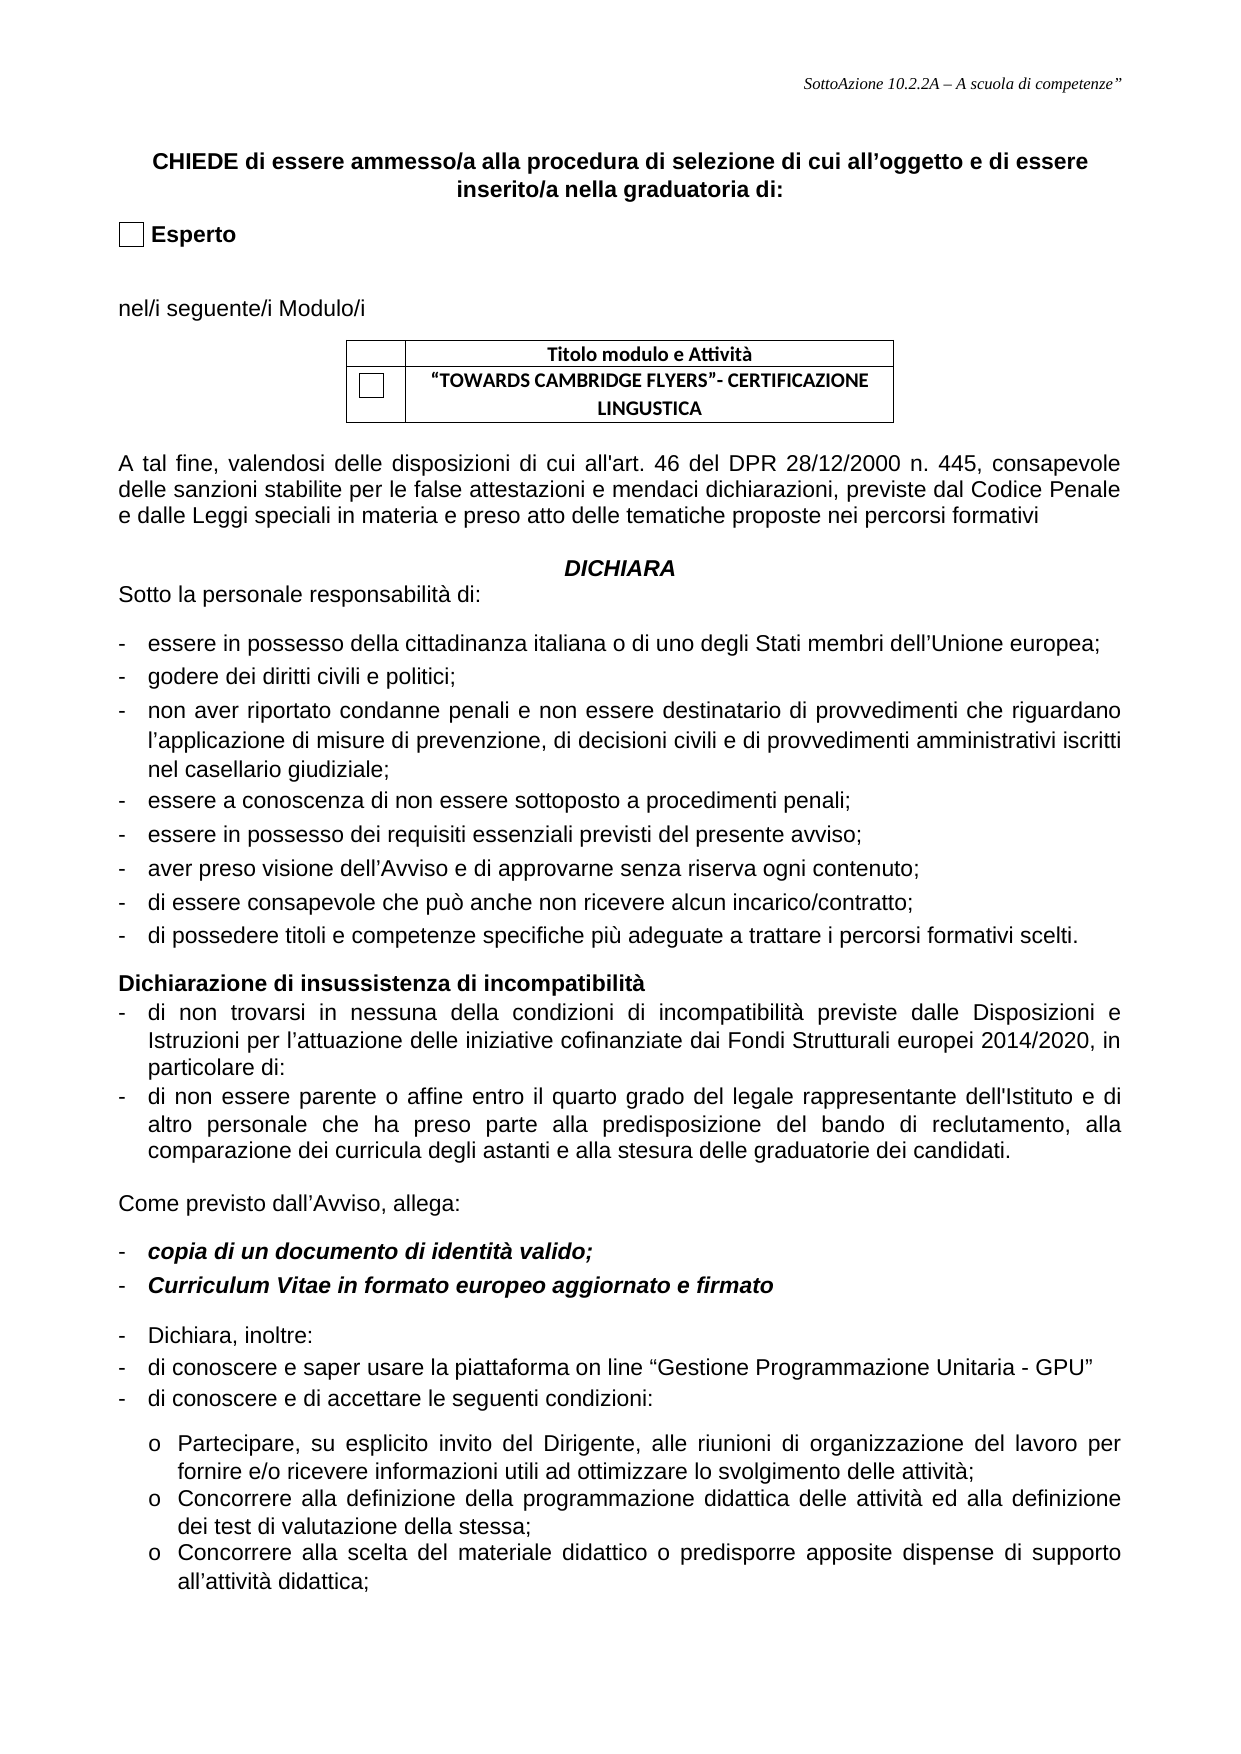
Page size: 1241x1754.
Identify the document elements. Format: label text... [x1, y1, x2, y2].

list aver preso visione dell’Avviso e di approvarne senza riserva ogni contenuto; [118, 852, 1122, 883]
text Sotto la personale responsabilità di: [118, 581, 1122, 608]
list di possedere titoli e competenze specifiche più adeguate a trattare i percorsi formativi scelti. [118, 919, 1122, 950]
list di non trovarsi in nessuna della condizioni di incompatibilità previste dalle Disposizioni e Istruzioni per l’attuazione delle iniziative cofinanziate dai Fondi Strutturali europei 2014/2020, in particolare di: [118, 996, 1122, 1080]
text DICHIARA [118, 555, 1122, 581]
list Partecipare, su esplicito invito del Dirigente, alle riunioni di organizzazione del lavoro per fornire e/o ricevere informazioni utili ad ottimizzare lo svolgimento delle attività; [148, 1430, 1122, 1484]
list non aver riportato condanne penali e non essere destinatario di provvedimenti che riguardano l’applicazione di misure di prevenzione, di decisioni civili e di provvedimenti amministrativi iscritti nel casellario giudiziale; [118, 694, 1122, 782]
list godere dei diritti civili e politici; [118, 660, 1122, 691]
table_header Titolo modulo e Attività [406, 341, 893, 366]
text Dichiarazione di insussistenza di incompatibilità [118, 969, 1122, 996]
text nel/i seguente/i Modulo/i [118, 295, 1122, 321]
list di non essere parente o affine entro il quarto grado del legale rappresentante dell'Istituto e di altro personale che ha preso parte alla predisposizione del bando di reclutamento, alla comparazione dei curricula degli astanti e alla stesura delle graduatorie dei candidati. [118, 1080, 1122, 1164]
list copia di un documento di identità valido; [118, 1235, 1122, 1267]
table_header [347, 341, 405, 366]
text A tal fine, valendosi delle disposizioni di cui all'art. 46 del DPR 28/12/2000 n. 445, consapevole delle sanzioni stabilite per le false attestazioni e mendaci dichiarazioni, previste dal Codice Penale e dalle Leggi speciali in materia e preso atto delle tematiche proposte nei percorsi formativi [118, 449, 1122, 529]
text CHIEDE di essere ammesso/a alla procedura di selezione di cui all’oggetto e di essere inserito/a nella graduatoria di: [118, 148, 1122, 202]
list essere in possesso dei requisiti essenziali previsti del presente avviso; [118, 818, 1122, 849]
list Concorrere alla scelta del materiale didattico o predisporre apposite dispense di supporto all’attività didattica; [148, 1539, 1122, 1594]
list di conoscere e saper usare la piattaforma on line “Gestione Programmazione Unitaria - GPU” [118, 1351, 1122, 1382]
list Concorrere alla definizione della programmazione didattica delle attività ed alla definizione dei test di valutazione della stessa; [148, 1484, 1122, 1539]
list Dichiara, inoltre: [118, 1319, 1122, 1351]
text Come previsto dall’Avviso, allega: [118, 1190, 1122, 1217]
table_cell “TOWARDS CAMBRIDGE FLYERS”- CERTIFICAZIONE LINGUSTICA [406, 367, 893, 422]
list di essere consapevole che può anche non ricevere alcun incarico/contratto; [118, 885, 1122, 917]
list Curriculum Vitae in formato europeo aggiornato e firmato [118, 1269, 1122, 1300]
list di conoscere e di accettare le seguenti condizioni: [118, 1382, 1122, 1413]
list essere in possesso della cittadinanza italiana o di uno degli Stati membri dell’Unione europea; [118, 626, 1122, 658]
text Esperto [118, 221, 1122, 247]
list essere a conoscenza di non essere sottoposto a procedimenti penali; [118, 784, 1122, 815]
table_cell [347, 367, 405, 422]
